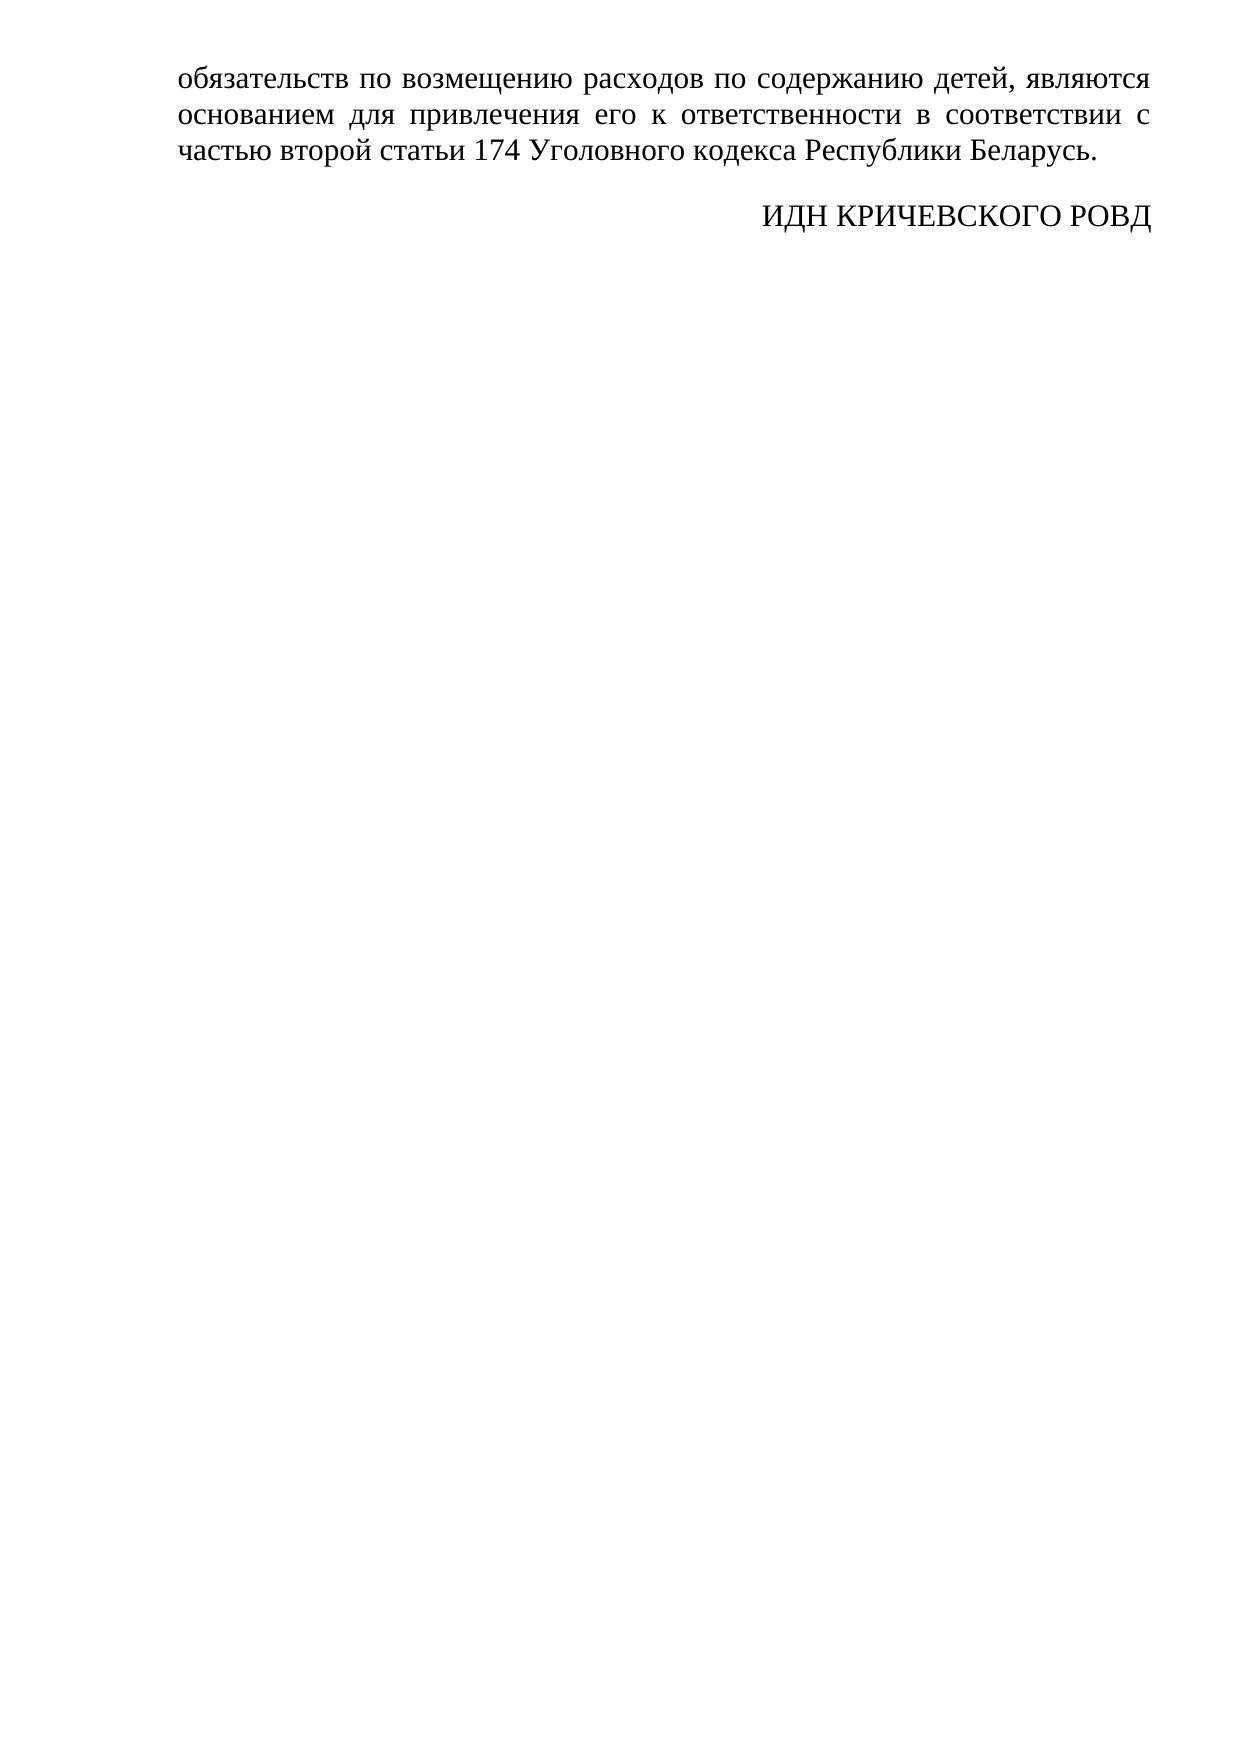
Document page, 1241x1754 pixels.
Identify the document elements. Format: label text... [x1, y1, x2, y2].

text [177, 59, 1152, 167]
text ИДН КРИЧЕВСКОГО РОВД [177, 203, 1152, 232]
